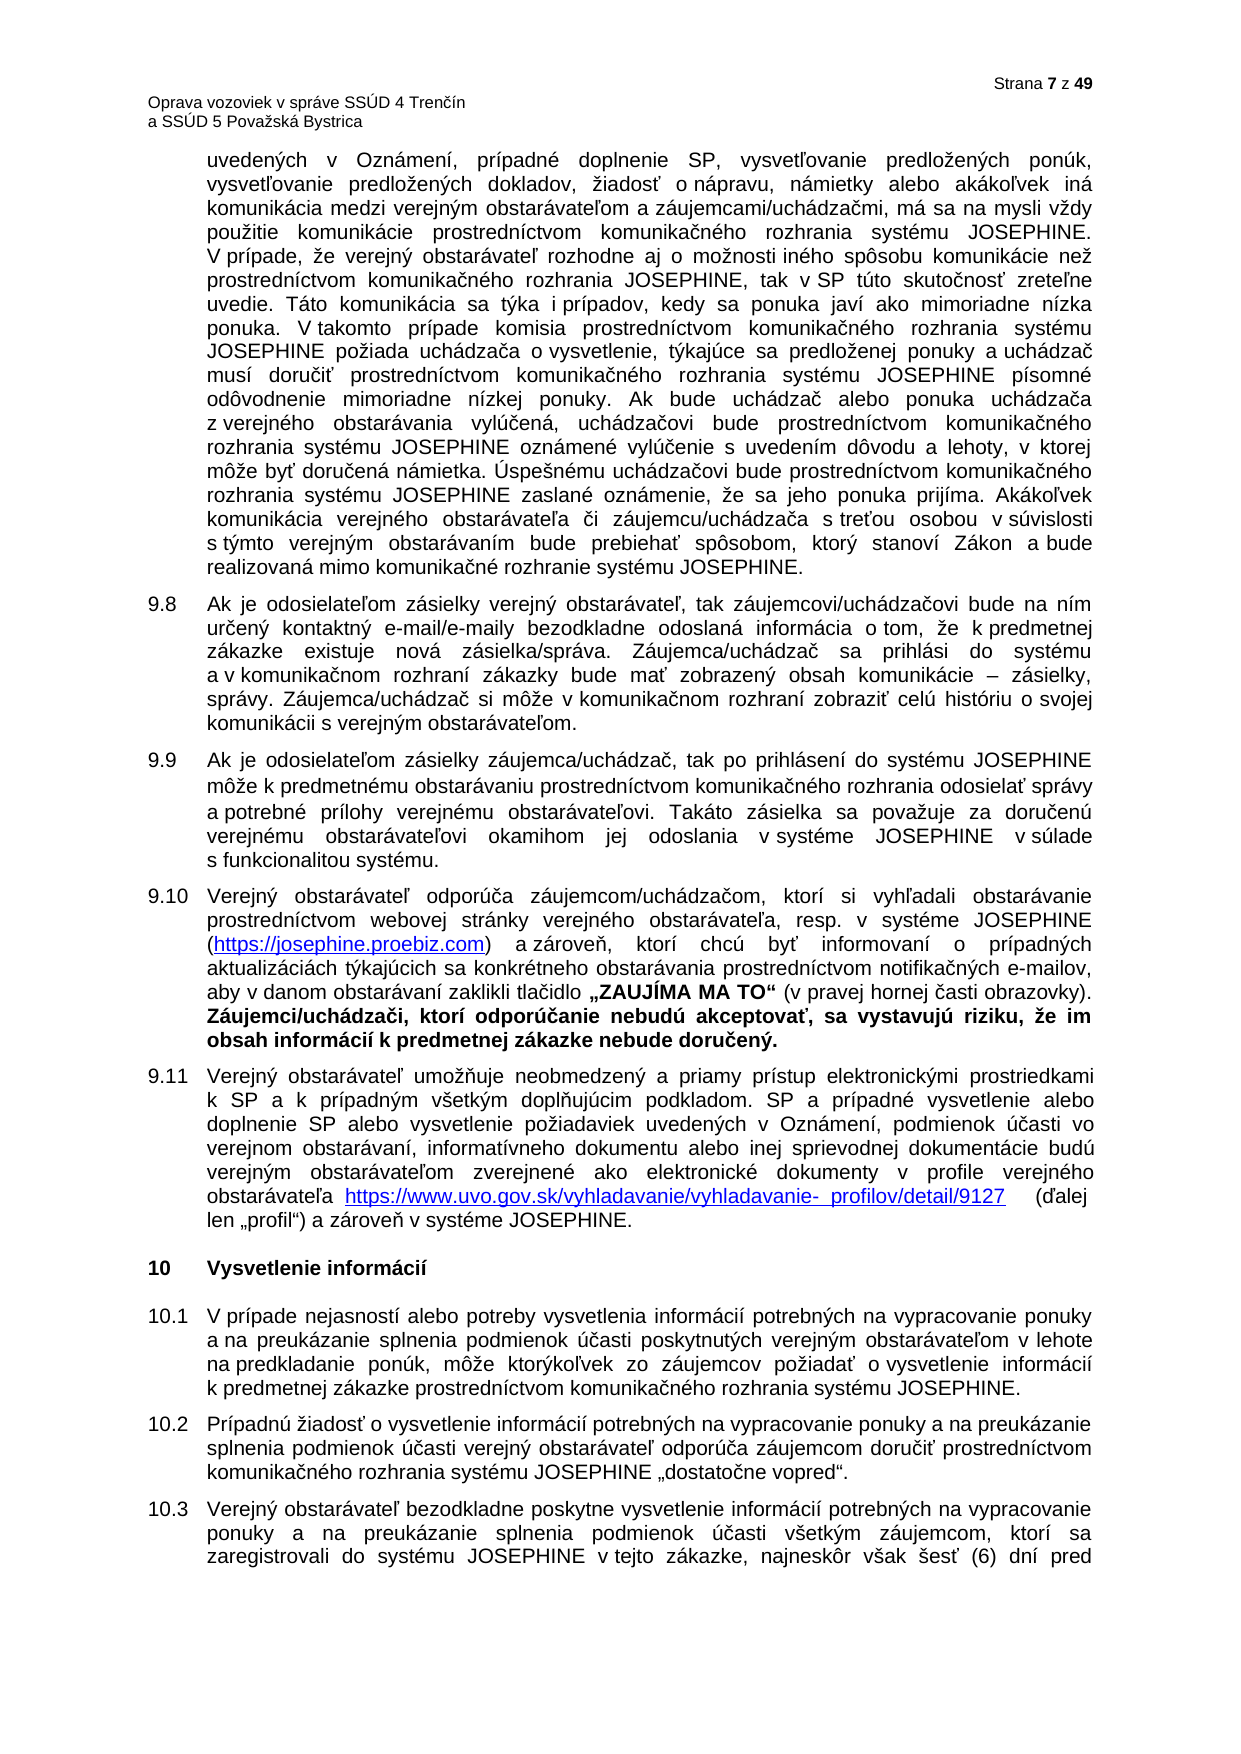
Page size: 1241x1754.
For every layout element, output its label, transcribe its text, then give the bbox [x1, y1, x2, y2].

text 9.10 Verejný obstarávateľ odporúča záujemcom/uchádzačom, ktorí si vyhľadali obstarávanie prostredníctvom webovej stránky verejného obstarávateľa, resp. v systéme JOSEPHINE (https://josephine.proebiz.com) a zároveň, ktorí chcú byť informovaní o prípadných aktualizáciách týkajúcich sa konkrétneho obstarávania prostredníctvom notifikačných e-mailov, aby v danom obstarávaní zaklikli tlačidlo „ZAUJÍMA MA TO“ (v pravej hornej časti obrazovky). Záujemci/uchádzači, ktorí odporúčanie nebudú akceptovať, sa vystavujú riziku, že im obsah informácií k predmetnej zákazke nebude doručený. [148, 884, 1093, 1052]
text 9.11 Verejný obstarávateľ umožňuje neobmedzený a priamy prístup elektronickými prostriedkami k SP a k prípadným všetkým doplňujúcim podkladom. SP a prípadné vysvetlenie alebo doplnenie SP alebo vysvetlenie požiadaviek uvedených v Oznámení, podmienok účasti vo verejnom obstarávaní, informatívneho dokumentu alebo inej sprievodnej dokumentácie budú verejným obstarávateľom zverejnené ako elektronické dokumenty v profile verejného obstarávateľa https://www.uvo.gov.sk/vyhladavanie/vyhladavanie- profilov/detail/9127 (ďalej len „profil“) a zároveň v systéme JOSEPHINE. [148, 1064, 1096, 1232]
text 10.2 Prípadnú žiadosť o vysvetlenie informácií potrebných na vypracovanie ponuky a na preukázanie splnenia podmienok účasti verejný obstarávateľ odporúča záujemcom doručiť prostredníctvom komunikačného rozhrania systému JOSEPHINE „dostatočne vopred“. [148, 1412, 1093, 1484]
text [148, 1496, 1093, 1568]
text 10.1 V prípade nejasností alebo potreby vysvetlenia informácií potrebných na vypracovanie ponuky a na preukázanie splnenia podmienok účasti poskytnutých verejným obstarávateľom v lehote na predkladanie ponúk, môže ktorýkoľvek zo záujemcov požiadať o vysvetlenie informácií k predmetnej zákazke prostredníctvom komunikačného rozhrania systému JOSEPHINE. [148, 1304, 1093, 1399]
text 9.9 Ak je odosielateľom zásielky záujemca/uchádzač, tak po prihlásení do systému JOSEPHINE môže k predmetnému obstarávaniu prostredníctvom komunikačného rozhrania odosielať správy a potrebné prílohy verejnému obstarávateľovi. Takáto zásielka sa považuje za doručenú verejnému obstarávateľovi okamihom jej odoslania v systéme JOSEPHINE v súlade s funkcionalitou systému. [148, 748, 1093, 871]
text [148, 148, 1093, 579]
list Vysvetlenie informácií [148, 1256, 1093, 1280]
text 9.8 Ak je odosielateľom zásielky verejný obstarávateľ, tak záujemcovi/uchádzačovi bude na ním určený kontaktný e-mail/e-maily bezodkladne odoslaná informácia o tom, že k predmetnej zákazke existuje nová zásielka/správa. Záujemca/uchádzač sa prihlási do systému a v komunikačnom rozhraní zákazky bude mať zobrazený obsah komunikácie – zásielky, správy. Záujemca/uchádzač si môže v komunikačnom rozhraní zobraziť celú históriu o svojej komunikácii s verejným obstarávateľom. [148, 591, 1093, 735]
